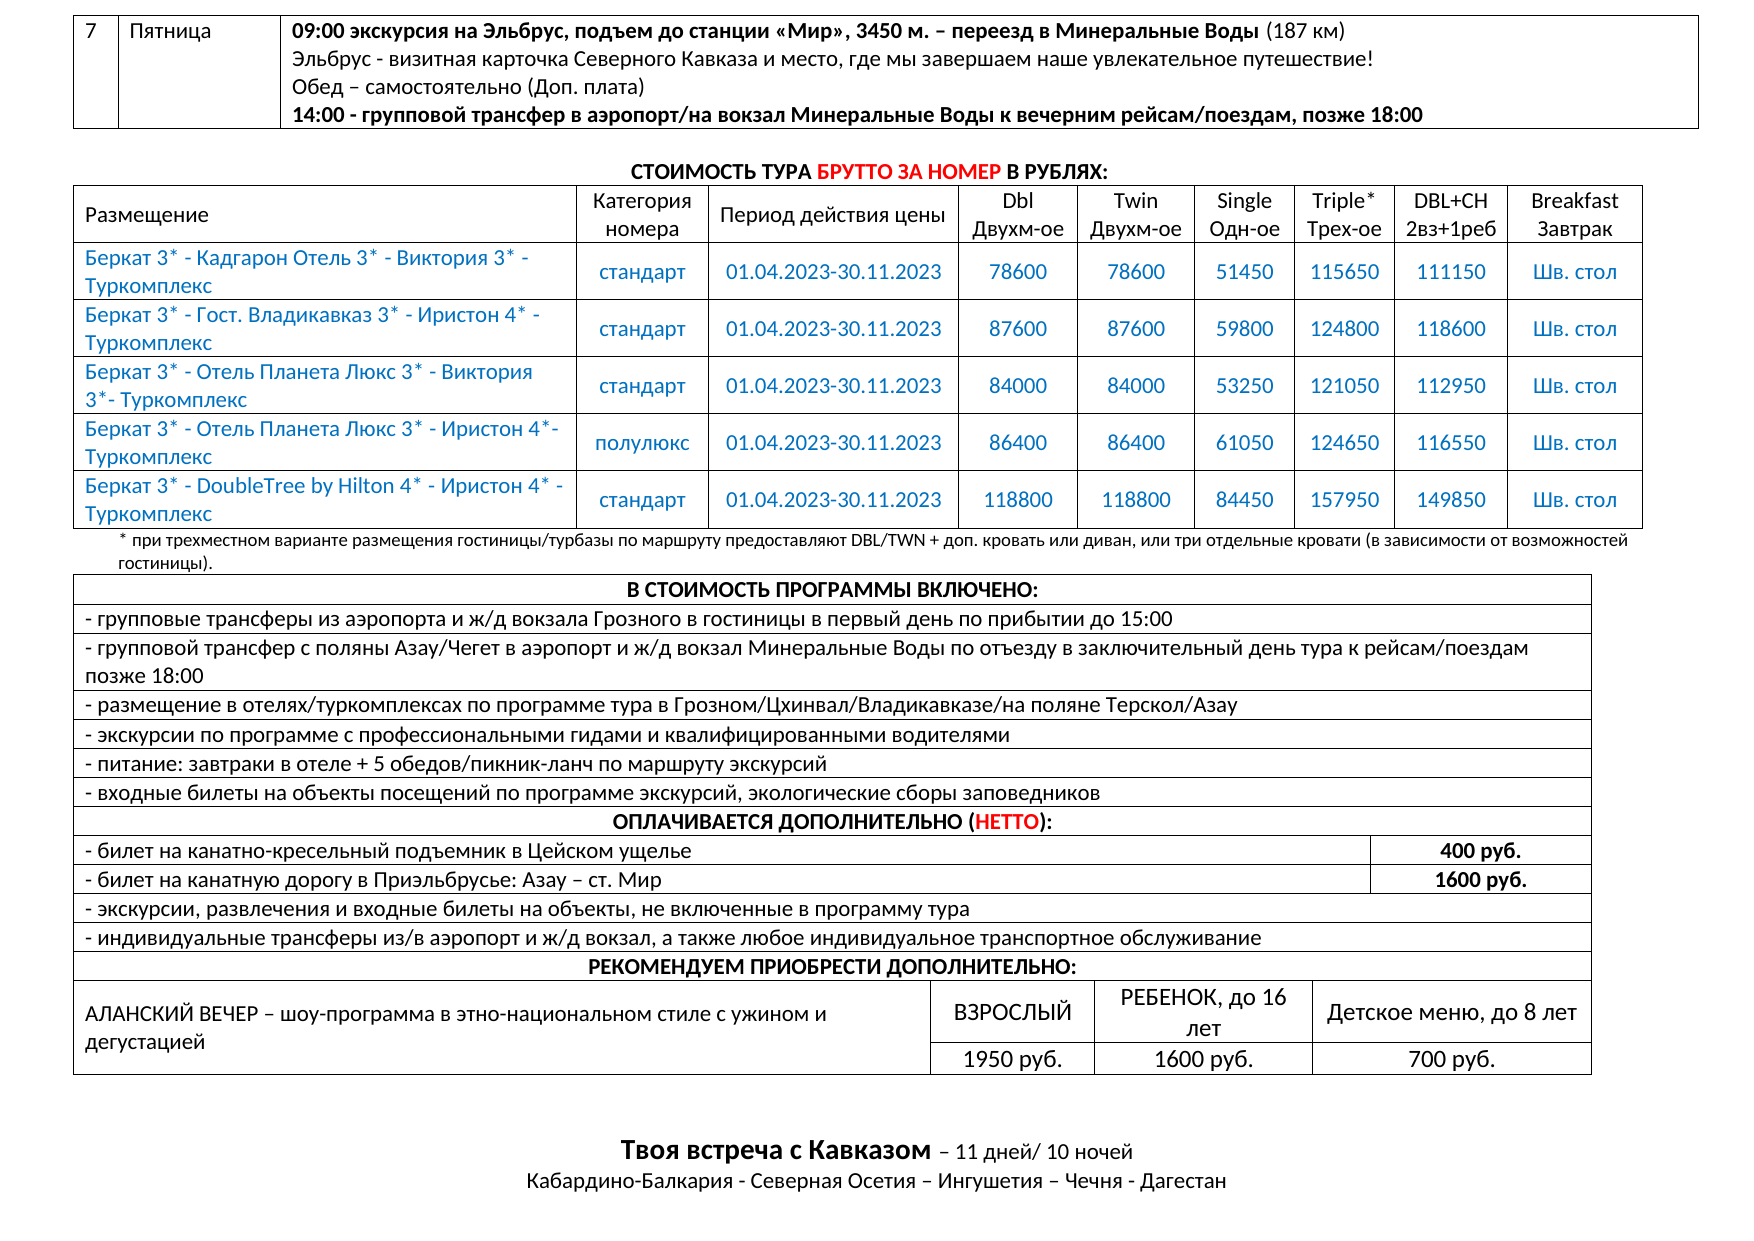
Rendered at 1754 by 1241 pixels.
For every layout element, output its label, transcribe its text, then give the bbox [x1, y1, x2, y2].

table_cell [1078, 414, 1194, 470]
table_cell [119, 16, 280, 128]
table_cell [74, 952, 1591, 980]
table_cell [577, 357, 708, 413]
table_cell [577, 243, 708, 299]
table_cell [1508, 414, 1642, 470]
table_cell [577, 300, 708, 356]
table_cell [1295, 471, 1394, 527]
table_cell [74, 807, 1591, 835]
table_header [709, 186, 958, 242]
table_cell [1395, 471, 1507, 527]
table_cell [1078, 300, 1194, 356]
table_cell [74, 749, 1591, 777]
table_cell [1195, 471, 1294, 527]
text Кабардино-Балкария - Северная Осетия – Ингушетия – Чечня - Дагестан [118, 1167, 1636, 1194]
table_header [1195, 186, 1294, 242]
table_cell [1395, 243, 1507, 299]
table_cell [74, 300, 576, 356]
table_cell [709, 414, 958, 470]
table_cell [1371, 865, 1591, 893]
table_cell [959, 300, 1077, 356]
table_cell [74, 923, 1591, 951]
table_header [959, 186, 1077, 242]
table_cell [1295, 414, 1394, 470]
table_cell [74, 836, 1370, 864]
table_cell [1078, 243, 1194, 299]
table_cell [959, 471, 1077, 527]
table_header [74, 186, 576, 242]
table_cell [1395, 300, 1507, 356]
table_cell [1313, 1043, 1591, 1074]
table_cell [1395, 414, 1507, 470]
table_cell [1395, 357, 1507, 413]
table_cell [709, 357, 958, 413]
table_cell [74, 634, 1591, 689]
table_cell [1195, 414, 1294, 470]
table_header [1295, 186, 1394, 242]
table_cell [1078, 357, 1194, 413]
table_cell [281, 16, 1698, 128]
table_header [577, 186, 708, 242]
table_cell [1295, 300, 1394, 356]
text стоимость тура БРУТТО ЗА НОМЕР в рублях: [103, 157, 1636, 185]
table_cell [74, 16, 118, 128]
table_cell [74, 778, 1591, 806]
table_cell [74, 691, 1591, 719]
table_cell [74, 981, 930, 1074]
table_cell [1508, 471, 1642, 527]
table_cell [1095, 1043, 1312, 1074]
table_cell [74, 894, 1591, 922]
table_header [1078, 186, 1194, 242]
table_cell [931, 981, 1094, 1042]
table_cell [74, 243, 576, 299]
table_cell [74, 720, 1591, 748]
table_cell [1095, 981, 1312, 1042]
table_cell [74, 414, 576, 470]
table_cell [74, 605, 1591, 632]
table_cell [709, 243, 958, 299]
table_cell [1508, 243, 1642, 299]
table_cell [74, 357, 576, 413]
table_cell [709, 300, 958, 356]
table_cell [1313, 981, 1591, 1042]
subtitle Твоя встреча с Кавказом – 11 дней/ 10 ночей [118, 1131, 1636, 1167]
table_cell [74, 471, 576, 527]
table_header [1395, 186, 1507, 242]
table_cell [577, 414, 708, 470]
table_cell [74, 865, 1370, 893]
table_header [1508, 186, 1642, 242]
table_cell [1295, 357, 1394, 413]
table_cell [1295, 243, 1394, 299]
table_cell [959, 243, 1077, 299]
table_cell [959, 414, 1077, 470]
text * при трехместном варианте размещения гостиницы/турбазы по маршруту предоставляют DBL/TWN + доп. кровать или диван, или три отдельные кровати (в зависимости от возможностей гостиницы). [118, 529, 1636, 574]
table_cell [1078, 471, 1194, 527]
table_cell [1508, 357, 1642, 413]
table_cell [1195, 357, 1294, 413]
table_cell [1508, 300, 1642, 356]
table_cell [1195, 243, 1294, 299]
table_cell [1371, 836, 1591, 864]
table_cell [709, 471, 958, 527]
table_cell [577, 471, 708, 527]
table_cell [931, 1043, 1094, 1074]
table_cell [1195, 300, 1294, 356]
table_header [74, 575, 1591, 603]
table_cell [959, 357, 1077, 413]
